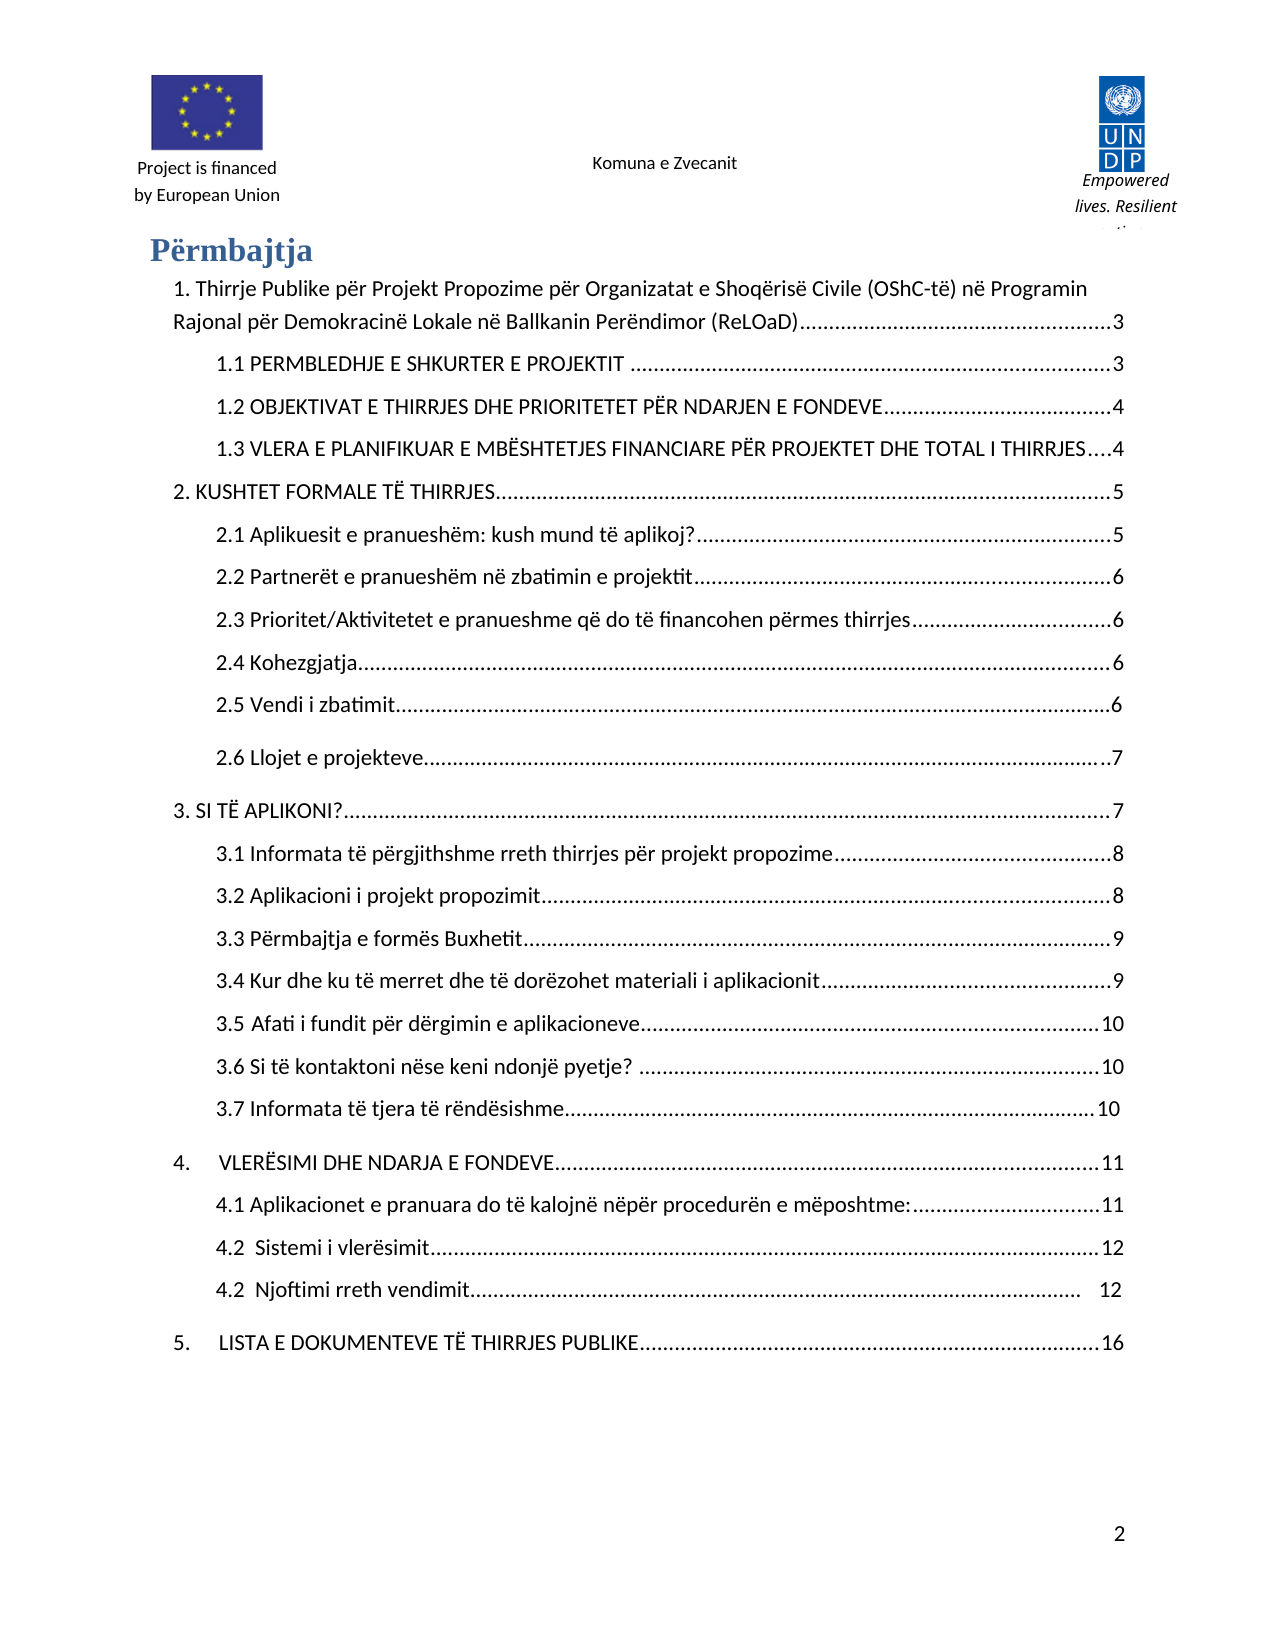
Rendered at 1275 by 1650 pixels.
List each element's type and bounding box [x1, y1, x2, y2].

picture [150, 75, 263, 152]
